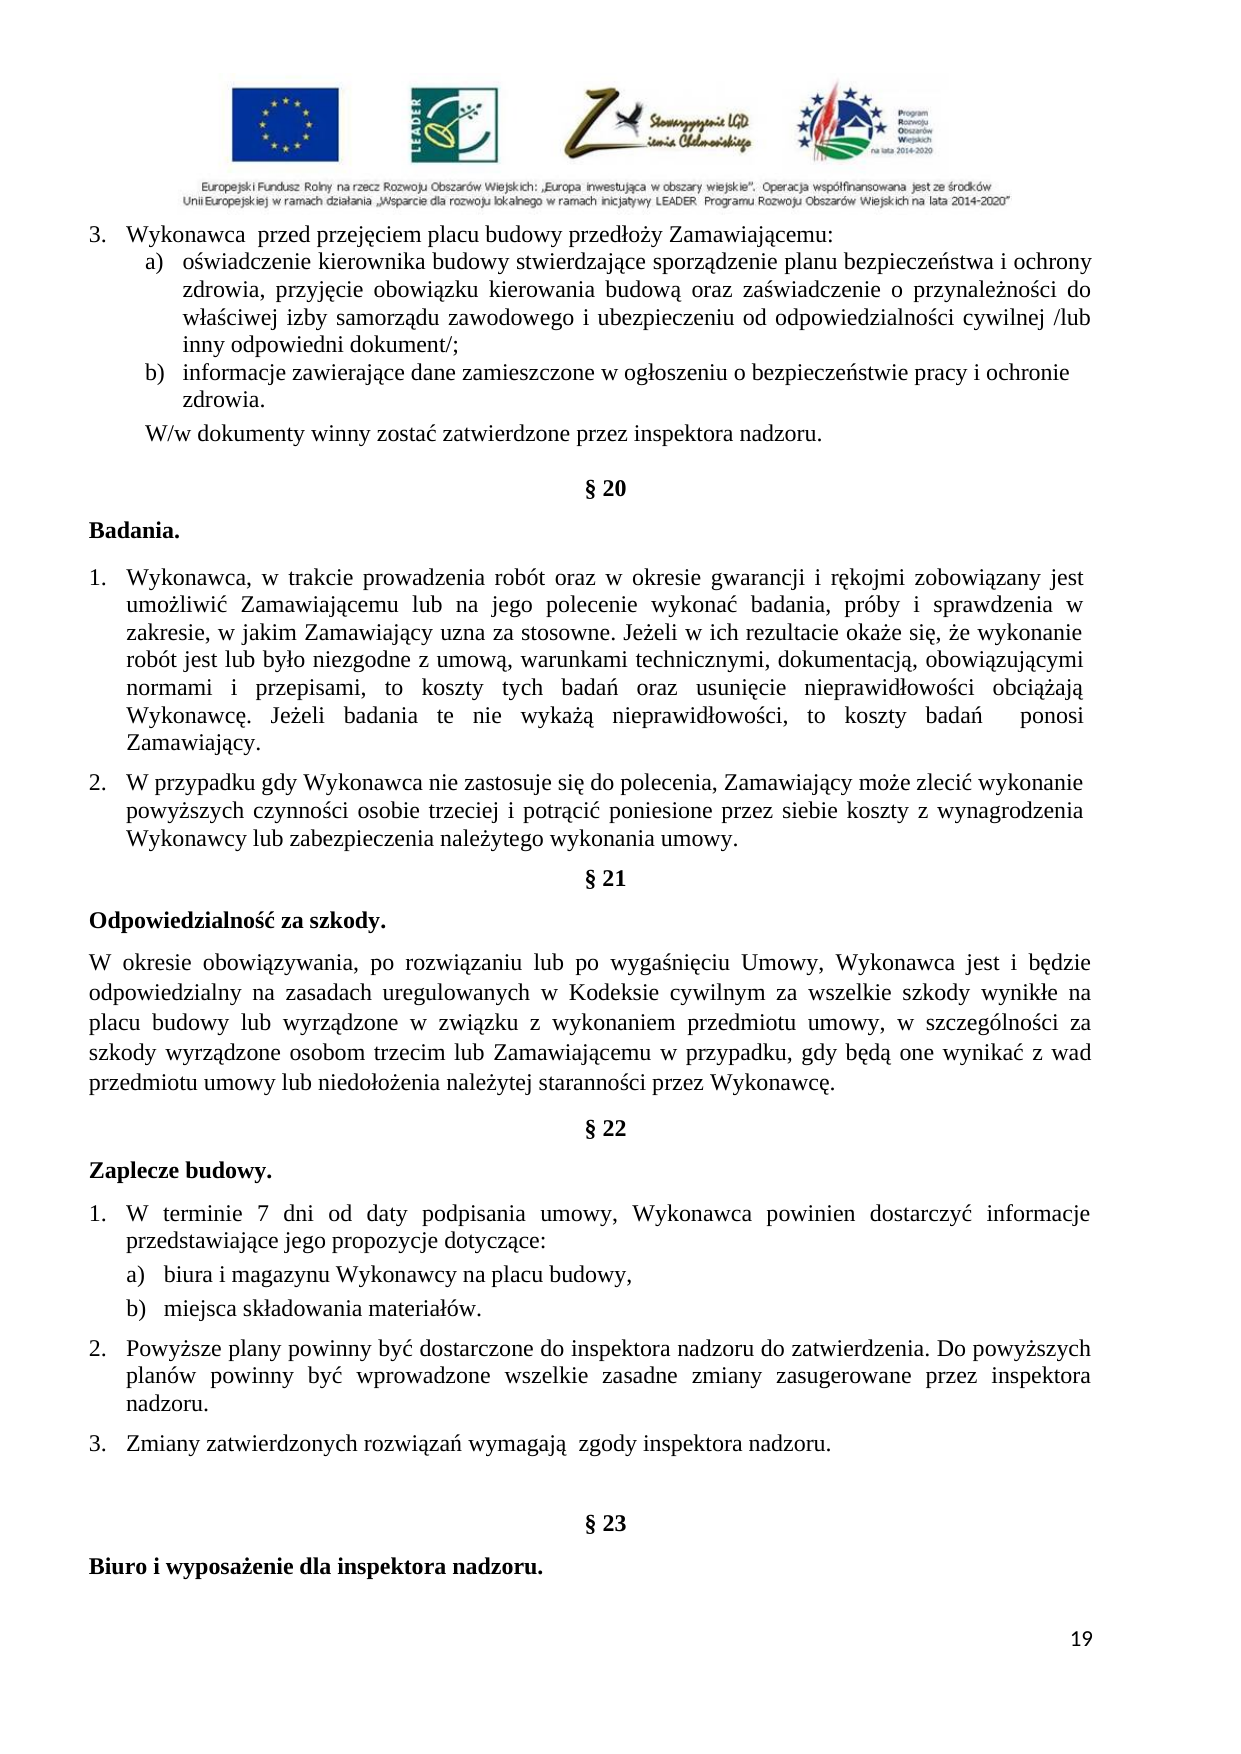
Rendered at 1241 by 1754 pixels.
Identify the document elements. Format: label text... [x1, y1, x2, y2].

list informacje zawierające dane zamieszczone w ogłoszeniu o bezpieczeństwie pracy i ochronie zdrowia. [145, 358, 1093, 413]
list miejsca składowania materiałów. [126, 1294, 1093, 1321]
text Badania. [89, 516, 1085, 544]
list biura i magazynu Wykonawcy na placu budowy, [126, 1260, 1093, 1288]
list Wykonawca przed przejęciem placu budowy przedłoży Zamawiającemu: [89, 220, 1093, 247]
list oświadczenie kierownika budowy stwierdzające sporządzenie planu bezpieczeństwa i ochrony zdrowia, przyjęcie obowiązku kierowania budową oraz zaświadczenie o przynależności do właściwej izby samorządu zawodowego i ubezpieczeniu od odpowiedzialności cywilnej /lub inny odpowiedni dokument/; [145, 247, 1093, 358]
text W/w dokumenty winny zostać zatwierdzone przez inspektora nadzoru. [145, 419, 1093, 447]
list W przypadku gdy Wykonawca nie zastosuje się do polecenia, Zamawiający może zlecić wykonanie powyższych czynności osobie trzeciej i potrącić poniesione przez siebie koszty z wynagrodzenia Wykonawcy lub zabezpieczenia należytego wykonania umowy. [89, 768, 1085, 851]
text 22 [126, 1114, 1085, 1142]
list Wykonawca, w trakcie prowadzenia robót oraz w okresie gwarancji i rękojmi zobowiązany jest umożliwić Zamawiającemu lub na jego polecenie wykonać badania, próby i sprawdzenia w zakresie, w jakim Zamawiający uzna za stosowne. Jeżeli w ich rezultacie okaże się, że wykonanie robót jest lub było niezgodne z umową, warunkami technicznymi, dokumentacją, obowiązującymi normami i przepisami, to koszty tych badań oraz usunięcie nieprawidłowości obciążają Wykonawcę. Jeżeli badania te nie wykażą nieprawidłowości, to koszty badań ponosi Zamawiający. [89, 563, 1085, 756]
text 23 [126, 1509, 1085, 1537]
text 20 [126, 474, 1085, 502]
text § 21 [126, 864, 1085, 891]
text W okresie obowiązywania, po rozwiązaniu lub po wygaśnięciu Umowy, Wykonawca jest i będzie odpowiedzialny na zasadach uregulowanych w Kodeksie cywilnym za wszelkie szkody wynikłe na placu budowy lub wyrządzone w związku z wykonaniem przedmiotu umowy, w szczególności za szkody wyrządzone osobom trzecim lub Zamawiającemu w przypadku, gdy będą one wynikać z wad przedmiotu umowy lub niedołożenia należytej staranności przez Wykonawcę. [89, 948, 1093, 1095]
text Biuro i wyposażenie dla inspektora nadzoru. [89, 1552, 1085, 1579]
list Zmiany zatwierdzonych rozwiązań wymagają zgody inspektora nadzoru. [89, 1429, 1093, 1457]
picture [169, 73, 1012, 220]
list W terminie 7 dni od daty podpisania umowy, Wykonawca powinien dostarczyć informacje przedstawiające jego propozycje dotyczące: [89, 1198, 1093, 1254]
text Odpowiedzialność za szkody. [89, 906, 1085, 934]
list Powyższe plany powinny być dostarczone do inspektora nadzoru do zatwierdzenia. Do powyższych planów powinny być wprowadzone wszelkie zasadne zmiany zasugerowane przez inspektora nadzoru. [89, 1334, 1093, 1417]
text Zaplecze budowy. [89, 1156, 1093, 1184]
